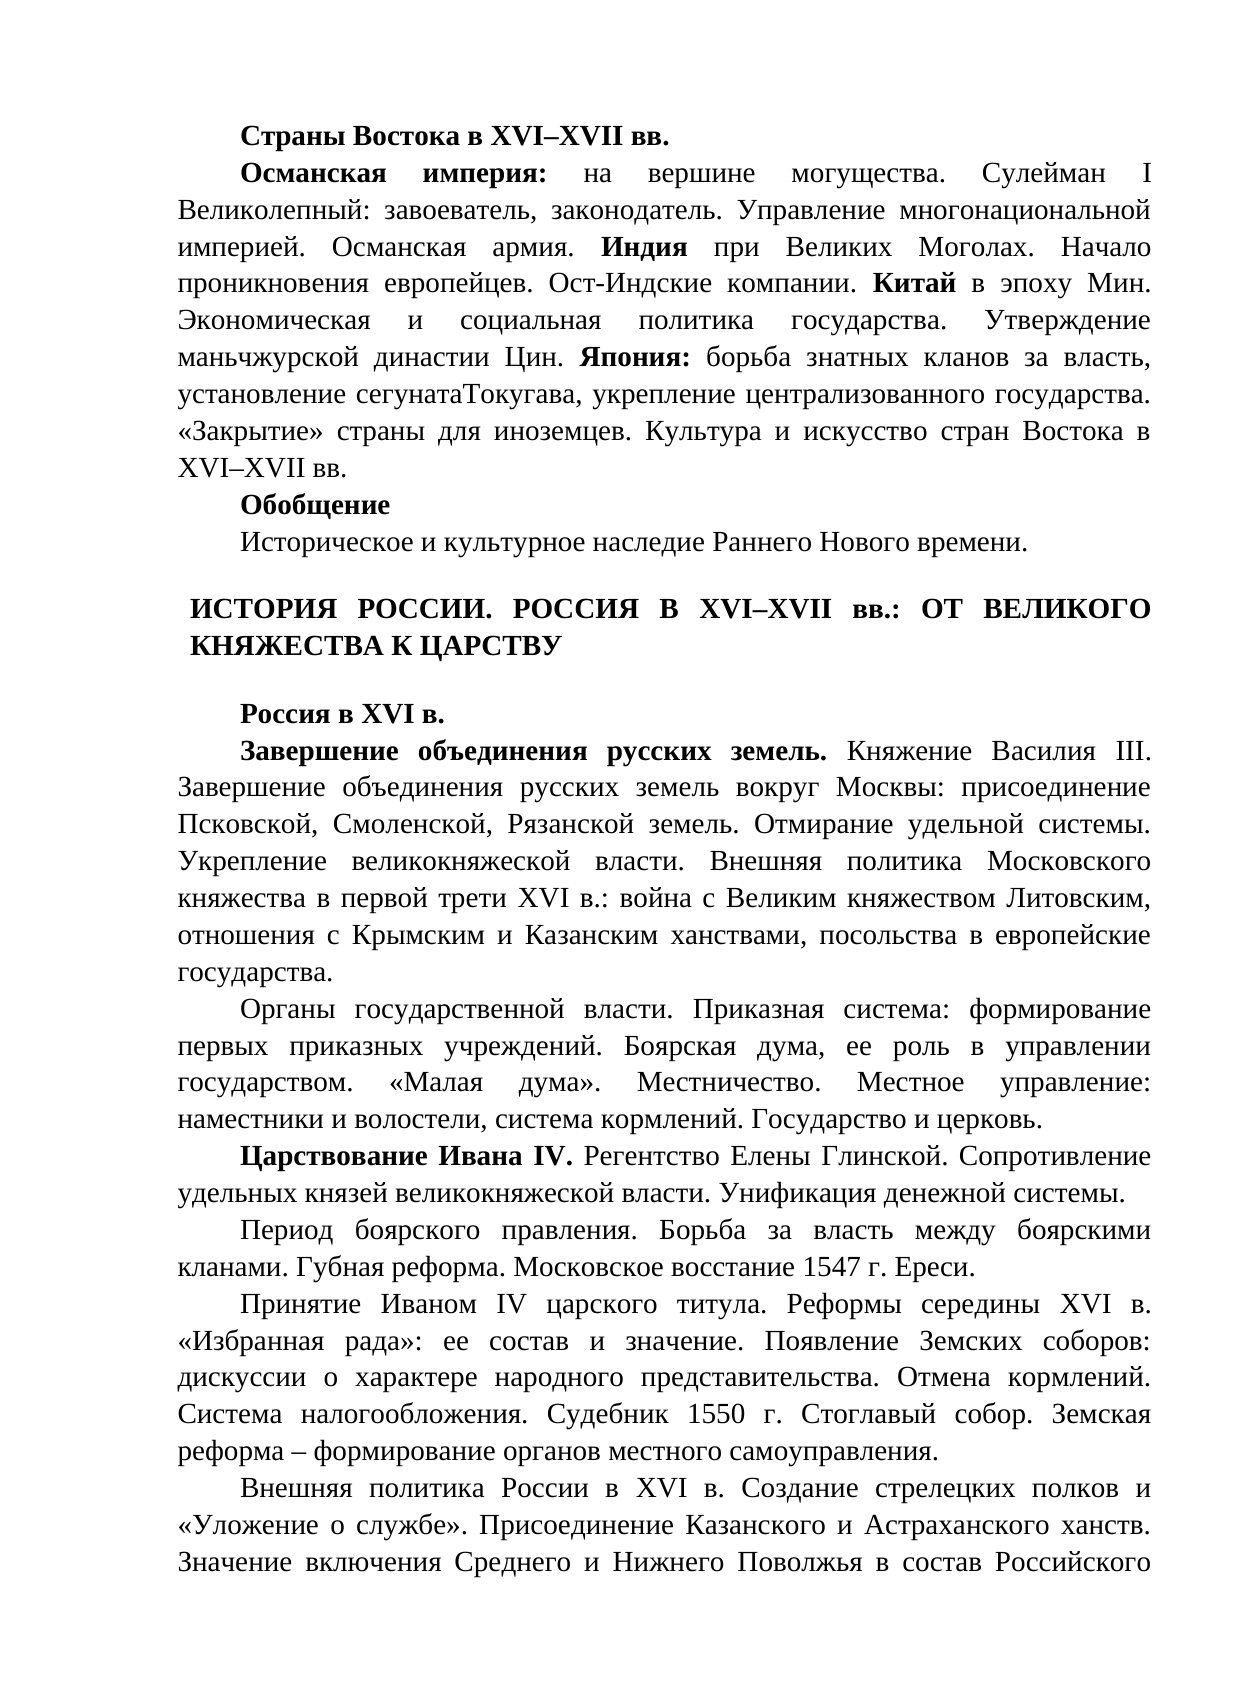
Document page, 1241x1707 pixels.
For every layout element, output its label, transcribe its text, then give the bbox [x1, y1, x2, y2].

text Царствование Ивана IV. Регентство Елены Глинской. Сопротивление удельных князей великокняжеской власти. Унификация денежной системы. [177, 1138, 1152, 1209]
text Историческое и культурное наследие Раннего Нового времени. [177, 524, 1152, 557]
text Органы государственной власти. Приказная система: формирование первых приказных учреждений. Боярская дума, ее роль в управлении государством. «Малая дума». Местничество. Местное управление: наместники и волостели, система кормлений. Государство и церковь. [177, 991, 1152, 1135]
text Россия в XVI в. [177, 696, 1152, 729]
text Османская империя: на вершине могущества. Сулейман I Великолепный: завоеватель, законодатель. Управление многонациональной империей. Османская армия. Индия при Великих Моголах. Начало проникновения европейцев. Ост-Индские компании. Китай в эпоху Мин. Экономическая и социальная политика государства. Утверждение маньчжурской династии Цин. Япония: борьба знатных кланов за власть, установление сегунатаТокугава, укрепление централизованного государства. «Закрытие» страны для иноземцев. Культура и искусство стран Востока в XVI–XVII вв. [177, 155, 1152, 483]
text Принятие Иваном IV царского титула. Реформы середины XVI в. «Избранная рада»: ее состав и значение. Появление Земских соборов: дискуссии о характере народного представительства. Отмена кормлений. Система налогообложения. Судебник 1550 г. Стоглавый собор. Земская реформа – формирование органов местного самоуправления. [177, 1286, 1152, 1467]
text Завершение объединения русских земель. Княжение Василия III. Завершение объединения русских земель вокруг Москвы: присоединение Псковской, Смоленской, Рязанской земель. Отмирание удельной системы. Укрепление великокняжеской власти. Внешняя политика Московского княжества в первой трети XVI в.: война с Великим княжеством Литовским, отношения с Крымским и Казанским ханствами, посольства в европейские государства. [177, 733, 1152, 987]
text Обобщение [177, 487, 1152, 520]
text Период боярского правления. Борьба за власть между боярскими кланами. Губная реформа. Московское восстание 1547 г. Ереси. [177, 1212, 1152, 1282]
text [177, 1470, 1152, 1577]
text Страны Востока в XVI–XVII вв. [177, 118, 1152, 152]
text ИСТОРИЯ РОССИИ. РОССИЯ В XVI–XVII вв.: ОТ ВЕЛИКОГО КНЯЖЕСТВА К ЦАРСТВУ [190, 591, 1152, 662]
